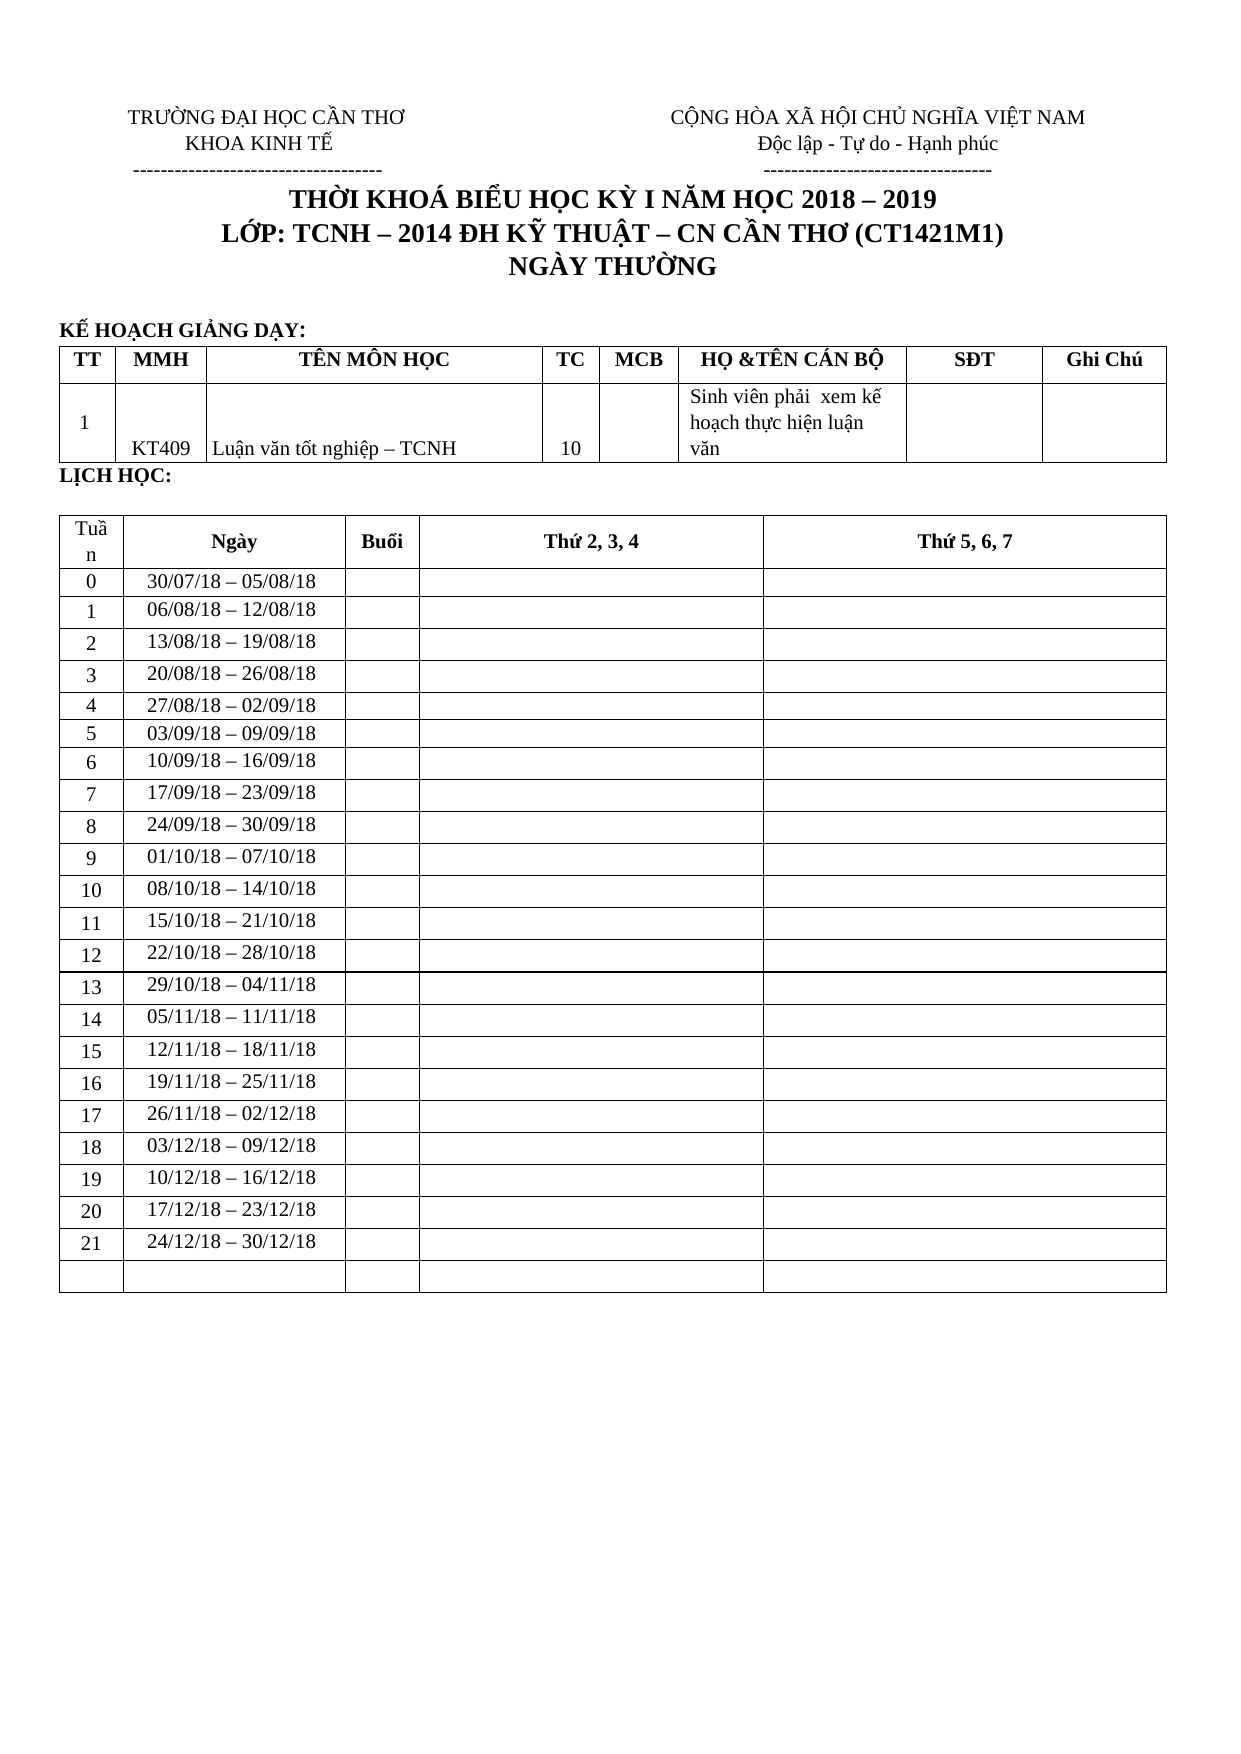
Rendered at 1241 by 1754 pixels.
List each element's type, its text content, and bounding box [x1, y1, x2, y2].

table_cell [420, 844, 763, 875]
table_cell [346, 597, 419, 628]
table_cell [124, 1261, 345, 1292]
table_cell 10/09/18 – 16/09/18 [124, 748, 345, 779]
table_cell [346, 780, 419, 811]
table_cell 03/09/18 – 09/09/18 [124, 720, 345, 747]
table_header CỘNG HÒA XÃ HỘI CHỦ NGHĨA VIỆT NAM Độc lập - Tự do - Hạnh phúc --------------------------------- [584, 105, 1172, 183]
table_cell 24/09/18 – 30/09/18 [124, 812, 345, 843]
table_header SĐT [907, 347, 1042, 383]
table_cell [764, 748, 1166, 779]
text LỊCH HỌC: [59, 463, 1166, 487]
table_header Ghi Chú [1043, 347, 1166, 383]
table_cell [764, 973, 1166, 1003]
table_cell [907, 384, 1042, 462]
table_cell [346, 1069, 419, 1100]
table_cell [420, 720, 763, 747]
table_cell [420, 1133, 763, 1164]
table_cell [346, 973, 419, 1003]
table_cell 1 [60, 384, 115, 462]
table_cell KT409 [116, 384, 206, 462]
table_cell [420, 748, 763, 779]
table_cell [764, 1261, 1166, 1292]
table_cell 15/10/18 – 21/10/18 [124, 908, 345, 939]
table_cell 19 [60, 1165, 123, 1196]
table_cell [346, 876, 419, 907]
table_cell [764, 780, 1166, 811]
table_cell [346, 908, 419, 939]
table_cell [420, 812, 763, 843]
table_cell [60, 1261, 123, 1292]
table_cell 16 [60, 1069, 123, 1100]
table_cell [346, 693, 419, 719]
table_cell 22/10/18 – 28/10/18 [124, 940, 345, 971]
table_cell [764, 1197, 1166, 1228]
table_cell [346, 720, 419, 747]
table_cell 10/12/18 – 16/12/18 [124, 1165, 345, 1196]
table_cell 3 [60, 661, 123, 692]
table_cell 26/11/18 – 02/12/18 [124, 1101, 345, 1132]
table_header TT [60, 347, 115, 383]
table_cell 2 [60, 629, 123, 660]
table_cell 01/10/18 – 07/10/18 [124, 844, 345, 875]
table_header TÊN MÔN HỌC [207, 347, 542, 383]
text THỜI KHOÁ BIỂU HỌC KỲ I NĂM HỌC 2018 – 2019 [59, 183, 1166, 214]
table_header Thứ 2, 3, 4 [420, 516, 763, 568]
table_cell 10 [543, 384, 599, 462]
table_cell 13 [60, 973, 123, 1003]
table_cell 18 [60, 1133, 123, 1164]
table_cell [764, 1005, 1166, 1036]
table_cell [764, 1133, 1166, 1164]
text NGÀY THƯỜNG [59, 250, 1166, 281]
table_cell [764, 812, 1166, 843]
table_cell [346, 1133, 419, 1164]
table_cell [420, 973, 763, 1003]
table_cell [764, 940, 1166, 971]
table_header MCB [600, 347, 678, 383]
table_cell 24/12/18 – 30/12/18 [124, 1229, 345, 1260]
table_cell 12/11/18 – 18/11/18 [124, 1037, 345, 1068]
table_cell 08/10/18 – 14/10/18 [124, 876, 345, 907]
table_cell 7 [60, 780, 123, 811]
table_header Tuần [60, 516, 123, 568]
table_cell [346, 940, 419, 971]
table_cell 8 [60, 812, 123, 843]
table_cell 17 [60, 1101, 123, 1132]
table_cell [764, 1069, 1166, 1100]
table_cell 4 [60, 693, 123, 719]
table_cell 19/11/18 – 25/11/18 [124, 1069, 345, 1100]
table_cell [346, 569, 419, 596]
table_cell [420, 940, 763, 971]
table_cell [420, 1261, 763, 1292]
table_cell 5 [60, 720, 123, 747]
table_cell [346, 1261, 419, 1292]
table_cell 1 [60, 597, 123, 628]
table_cell 14 [60, 1005, 123, 1036]
table_cell [420, 1165, 763, 1196]
table_cell [764, 569, 1166, 596]
text LỚP: TCNH – 2014 ĐH KỸ THUẬT – CN CẦN THƠ (CT1421M1) [59, 217, 1166, 248]
table_cell 10 [60, 876, 123, 907]
table_cell Sinh viên phải xem kế hoạch thực hiện luận văn [679, 384, 906, 462]
table_cell [420, 629, 763, 660]
table_cell 12 [60, 940, 123, 971]
table_cell 20 [60, 1197, 123, 1228]
table_cell [420, 569, 763, 596]
table_cell [420, 876, 763, 907]
table_cell [764, 1101, 1166, 1132]
text KẾ HOẠCH GIẢNG DẠY: [59, 315, 1166, 343]
table_header Ngày [124, 516, 345, 568]
table_cell [346, 629, 419, 660]
table_cell [346, 1101, 419, 1132]
table_cell [420, 1101, 763, 1132]
table_cell [420, 1229, 763, 1260]
table_cell [764, 908, 1166, 939]
table_cell [764, 876, 1166, 907]
table_cell [420, 780, 763, 811]
table_cell [420, 1069, 763, 1100]
table_cell 15 [60, 1037, 123, 1068]
table_header TRƯỜNG ĐẠI HỌC CẦN THƠ KHOA KINH TẾ ------------------------------------ [54, 105, 584, 183]
table_cell [764, 1229, 1166, 1260]
table_cell 0 [60, 569, 123, 596]
table_cell 9 [60, 844, 123, 875]
table_header TC [543, 347, 599, 383]
table_cell 17/09/18 – 23/09/18 [124, 780, 345, 811]
table_cell [346, 844, 419, 875]
table_cell [764, 1037, 1166, 1068]
table_cell 03/12/18 – 09/12/18 [124, 1133, 345, 1164]
table_cell [346, 812, 419, 843]
table_cell 6 [60, 748, 123, 779]
table_cell 06/08/18 – 12/08/18 [124, 597, 345, 628]
table_cell [346, 1229, 419, 1260]
table_cell [764, 693, 1166, 719]
table_cell 27/08/18 – 02/09/18 [124, 693, 345, 719]
table_cell Luận văn tốt nghiệp – TCNH [207, 384, 542, 462]
table_cell [600, 384, 678, 462]
table_cell [764, 844, 1166, 875]
table_cell [764, 1165, 1166, 1196]
table_header Buổi [346, 516, 419, 568]
table_cell 29/10/18 – 04/11/18 [124, 973, 345, 1003]
table_cell [346, 661, 419, 692]
table_cell 20/08/18 – 26/08/18 [124, 661, 345, 692]
table_cell [420, 1005, 763, 1036]
table_cell 11 [60, 908, 123, 939]
table_cell [420, 1197, 763, 1228]
table_cell [764, 720, 1166, 747]
table_cell [346, 1165, 419, 1196]
table_cell [764, 597, 1166, 628]
table_cell [420, 597, 763, 628]
table_cell [346, 748, 419, 779]
table_header Thứ 5, 6, 7 [764, 516, 1166, 568]
table_cell [420, 661, 763, 692]
table_header MMH [116, 347, 206, 383]
table_header HỌ &TÊN CÁN BỘ [679, 347, 906, 383]
table_cell 13/08/18 – 19/08/18 [124, 629, 345, 660]
table_cell [1043, 384, 1166, 462]
table_cell 17/12/18 – 23/12/18 [124, 1197, 345, 1228]
table_cell 05/11/18 – 11/11/18 [124, 1005, 345, 1036]
table_cell 30/07/18 – 05/08/18 [124, 569, 345, 596]
table_cell [420, 693, 763, 719]
table_cell [420, 1037, 763, 1068]
table_cell [346, 1197, 419, 1228]
table_cell [420, 908, 763, 939]
table_cell [764, 661, 1166, 692]
table_cell [764, 629, 1166, 660]
table_cell 21 [60, 1229, 123, 1260]
table_cell [346, 1005, 419, 1036]
table_cell [346, 1037, 419, 1068]
